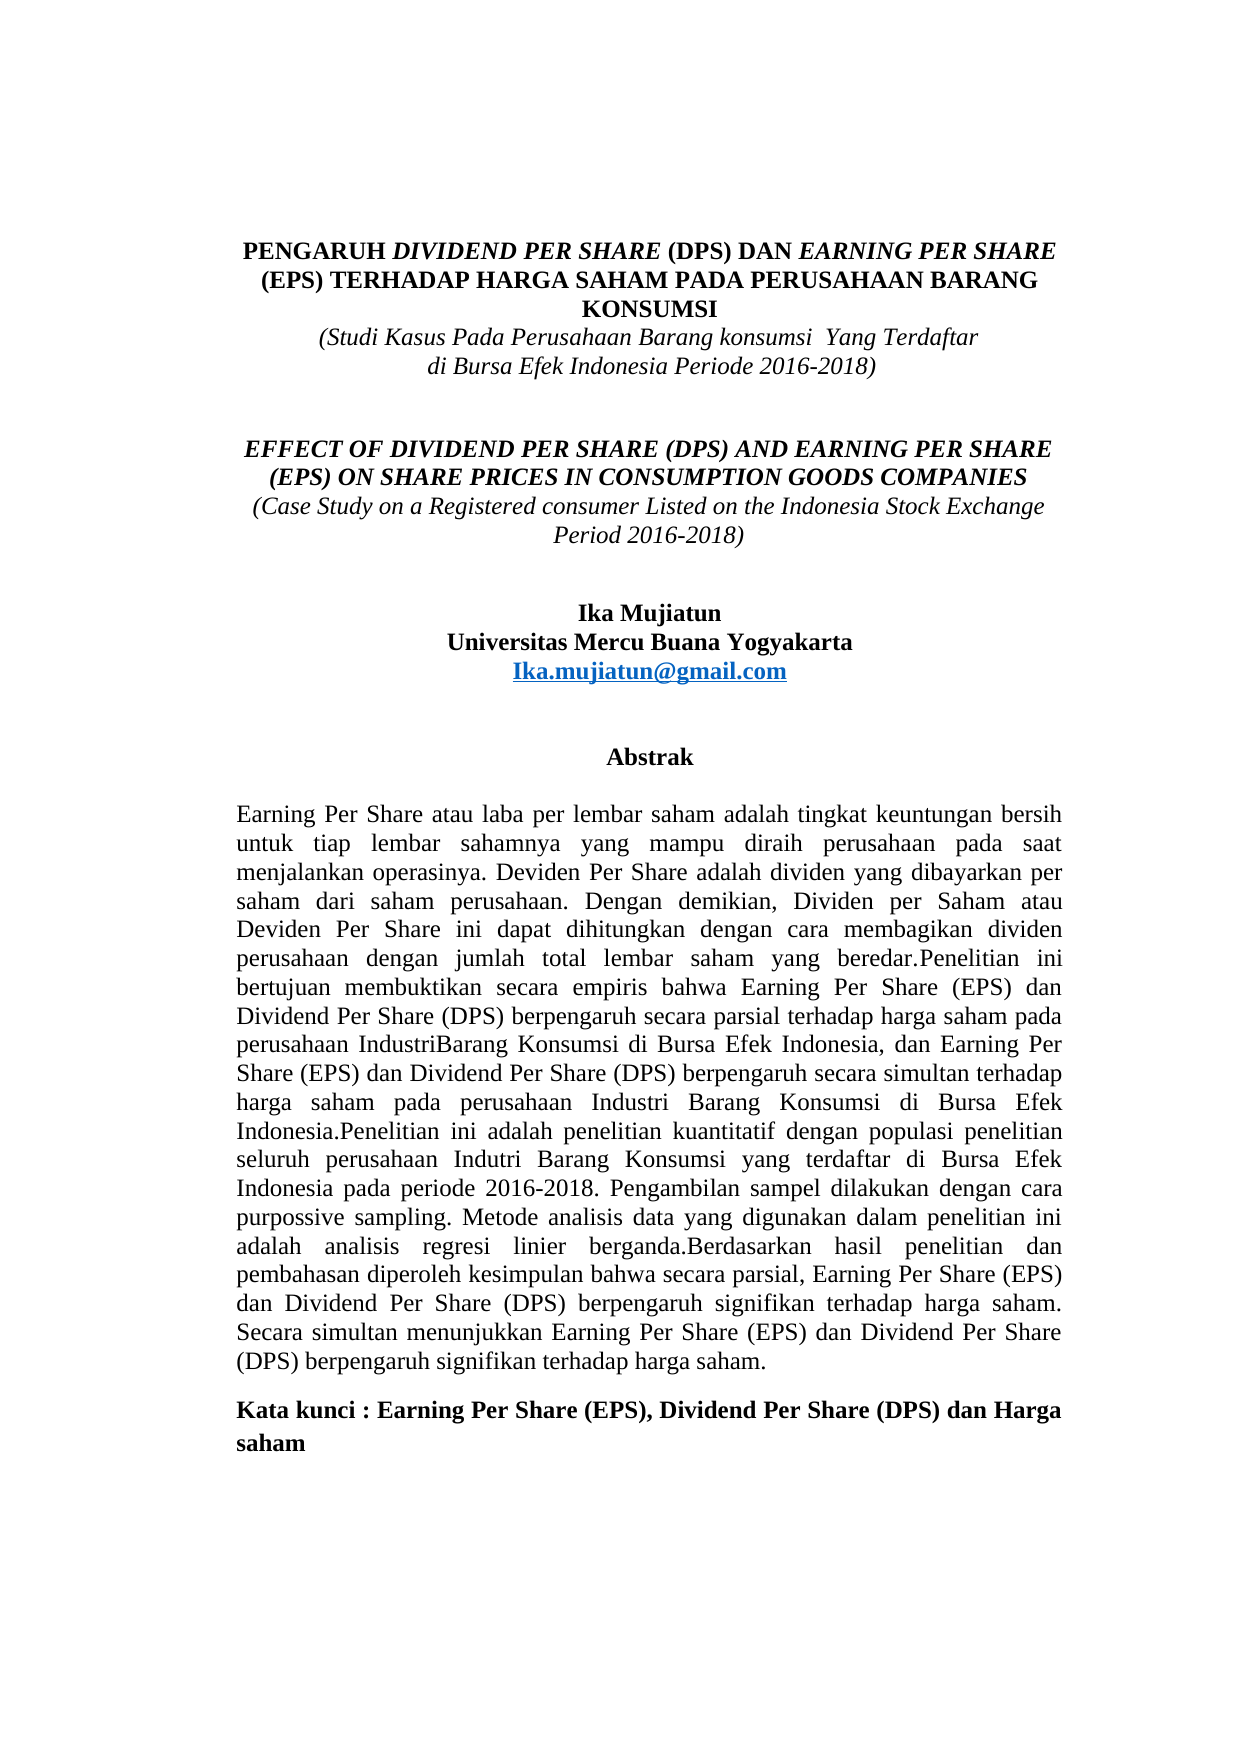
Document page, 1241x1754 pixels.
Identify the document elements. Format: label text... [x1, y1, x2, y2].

text EFFECT OF DIVIDEND PER SHARE (DPS) AND EARNING PER SHARE (EPS) ON SHARE PRICES IN CONSUMPTION GOODS COMPANIES [236, 434, 1063, 491]
text di Bursa Efek Indonesia Periode 2016-2018) [236, 351, 1063, 380]
text PENGARUH DIVIDEND PER SHARE (DPS) DAN EARNING PER SHARE (EPS) TERHADAP HARGA SAHAM PADA PERUSAHAAN BARANG KONSUMSI [236, 236, 1063, 322]
text Universitas Mercu Buana Yogyakarta [236, 627, 1063, 656]
text Kata kunci : Earning Per Share (EPS), Dividend Per Share (DPS) dan Harga saham [236, 1395, 1063, 1457]
text Earning Per Share atau laba per lembar saham adalah tingkat keuntungan bersih untuk tiap lembar sahamnya yang mampu diraih perusahaan pada saat menjalankan operasinya. Deviden Per Share adalah dividen yang dibayarkan per saham dari saham perusahaan. Dengan demikian, Dividen per Saham atau Deviden Per Share ini dapat dihitungkan dengan cara membagikan dividen perusahaan dengan jumlah total lembar saham yang beredar.Penelitian ini bertujuan membuktikan secara empiris bahwa Earning Per Share (EPS) dan Dividend Per Share (DPS) berpengaruh secara parsial terhadap harga saham pada perusahaan IndustriBarang Konsumsi di Bursa Efek Indonesia, dan Earning Per Share (EPS) dan Dividend Per Share (DPS) berpengaruh secara simultan terhadap harga saham pada perusahaan Industri Barang Konsumsi di Bursa Efek Indonesia.Penelitian ini adalah penelitian kuantitatif dengan populasi penelitian seluruh perusahaan Indutri Barang Konsumsi yang terdaftar di Bursa Efek Indonesia pada periode 2016-2018. Pengambilan sampel dilakukan dengan cara purpossive sampling. Metode analisis data yang digunakan dalam penelitian ini adalah analisis regresi linier berganda.Berdasarkan hasil penelitian dan pembahasan diperoleh kesimpulan bahwa secara parsial, Earning Per Share (EPS) dan Dividend Per Share (DPS) berpengaruh signifikan terhadap harga saham. Secara simultan menunjukkan Earning Per Share (EPS) dan Dividend Per Share (DPS) berpengaruh signifikan terhadap harga saham. [236, 943, 1063, 1374]
text Abstrak [236, 742, 1063, 771]
text (Studi Kasus Pada Perusahaan Barang konsumsi Yang Terdaftar [236, 322, 1063, 351]
text (Case Study on a Registered consumer Listed on the Indonesia Stock Exchange Period 2016-2018) [236, 491, 1063, 549]
text Ika Mujiatun [236, 598, 1063, 627]
text Ika.mujiatun@gmail.com [236, 656, 1063, 684]
